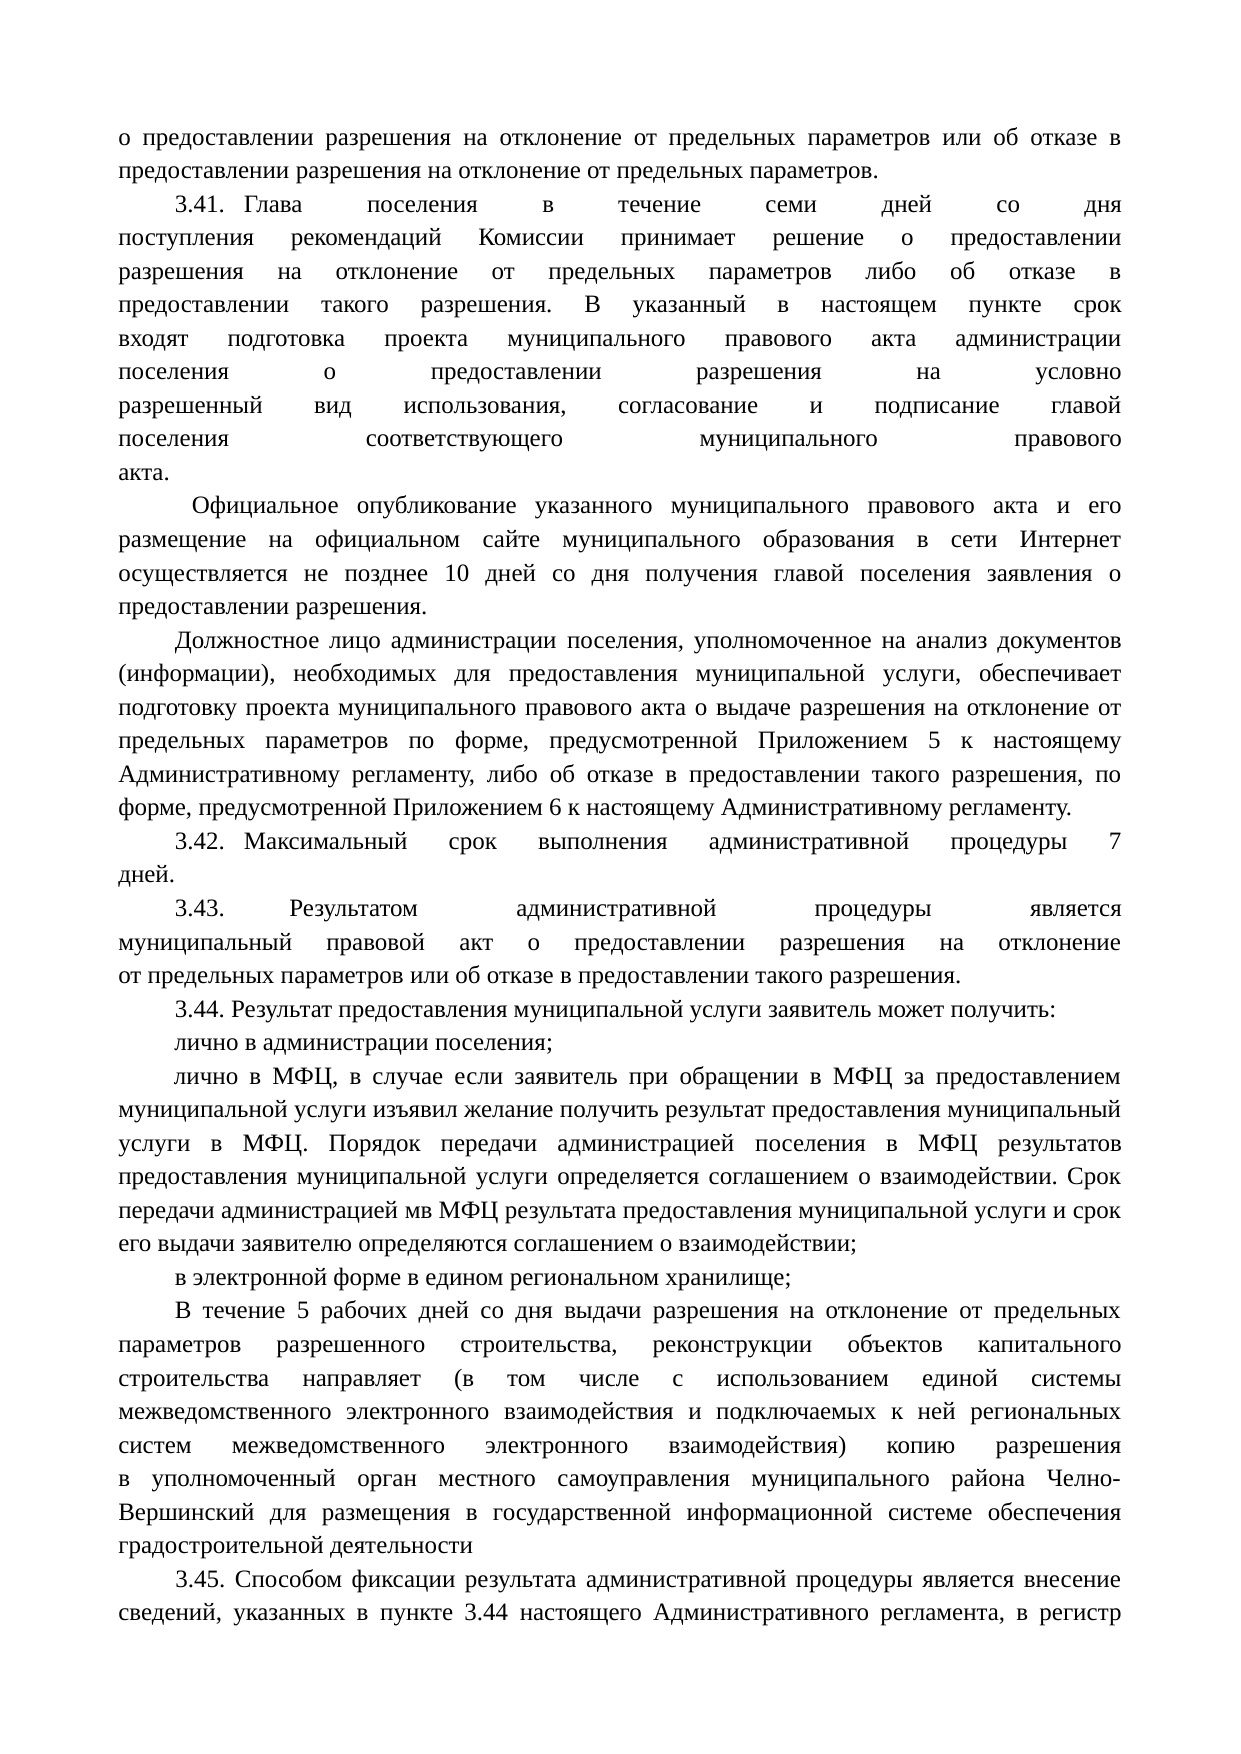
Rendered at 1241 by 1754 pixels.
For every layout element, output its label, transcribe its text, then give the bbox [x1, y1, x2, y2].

text В течение 5 рабочих дней со дня выдачи разрешения на отклонение от предельных параметров разрешенного строительства, реконструкции объектов капитального строительства направляет (в том числе с использованием единой системы межведомственного электронного взаимодействия и подключаемых к ней региональных систем межведомственного электронного взаимодействия) копию разрешения в уполномоченный орган местного самоуправления муниципального района Челно-Вершинский для размещения в государственной информационной системе обеспечения градостроительной деятельности [118, 1292, 1122, 1560]
text лично в МФЦ, в случае если заявитель при обращении в МФЦ за предоставлением муниципальной услуги изъявил желание получить результат предоставления муниципальный услуги в МФЦ. Порядок передачи администрацией поселения в МФЦ результатов предоставления муниципальной услуги определяется соглашением о взаимодействии. Срок передачи администрацией мв МФЦ результата предоставления муниципальной услуги и срок его выдачи заявителю определяются соглашением о взаимодействии; [118, 1057, 1122, 1258]
text 3.42. Максимальный срок выполнения административной процедуры 7 дней. [118, 822, 1122, 889]
text в электронной форме в едином региональном хранилище; [118, 1258, 1122, 1292]
text 3.43. Результатом административной процедуры является муниципальный правовой акт о предоставлении разрешения на отклонение от предельных параметров или об отказе в предоставлении такого разрешения. [118, 889, 1122, 990]
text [118, 1560, 1122, 1627]
text Должностное лицо администрации поселения, уполномоченное на анализ документов (информации), необходимых для предоставления муниципальной услуги, обеспечивает подготовку проекта муниципального правового акта о выдаче разрешения на отклонение от предельных параметров по форме, предусмотренной Приложением 5 к настоящему Административному регламенту, либо об отказе в предоставлении такого разрешения, по форме, предусмотренной Приложением 6 к настоящему Административному регламенту. [118, 621, 1122, 822]
text 3.44. Результат предоставления муниципальной услуги заявитель может получить: [118, 990, 1122, 1024]
text 3.41. Глава поселения в течение семи дней со дня поступления рекомендаций Комиссии принимает решение о предоставлении разрешения на отклонение от предельных параметров либо об отказе в предоставлении такого разрешения. В указанный в настоящем пункте срок входят подготовка проекта муниципального правового акта администрации поселения о предоставлении разрешения на условно разрешенный вид использования, согласование и подписание главой поселения соответствующего муниципального правового акта. [118, 185, 1122, 487]
text Официальное опубликование указанного муниципального правового акта и его размещение на официальном сайте муниципального образования в сети Интернет осуществляется не позднее 10 дней со дня получения главой поселения заявления о предоставлении разрешения. [118, 487, 1122, 621]
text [118, 118, 1122, 185]
text лично в администрации поселения; [174, 1024, 1122, 1057]
